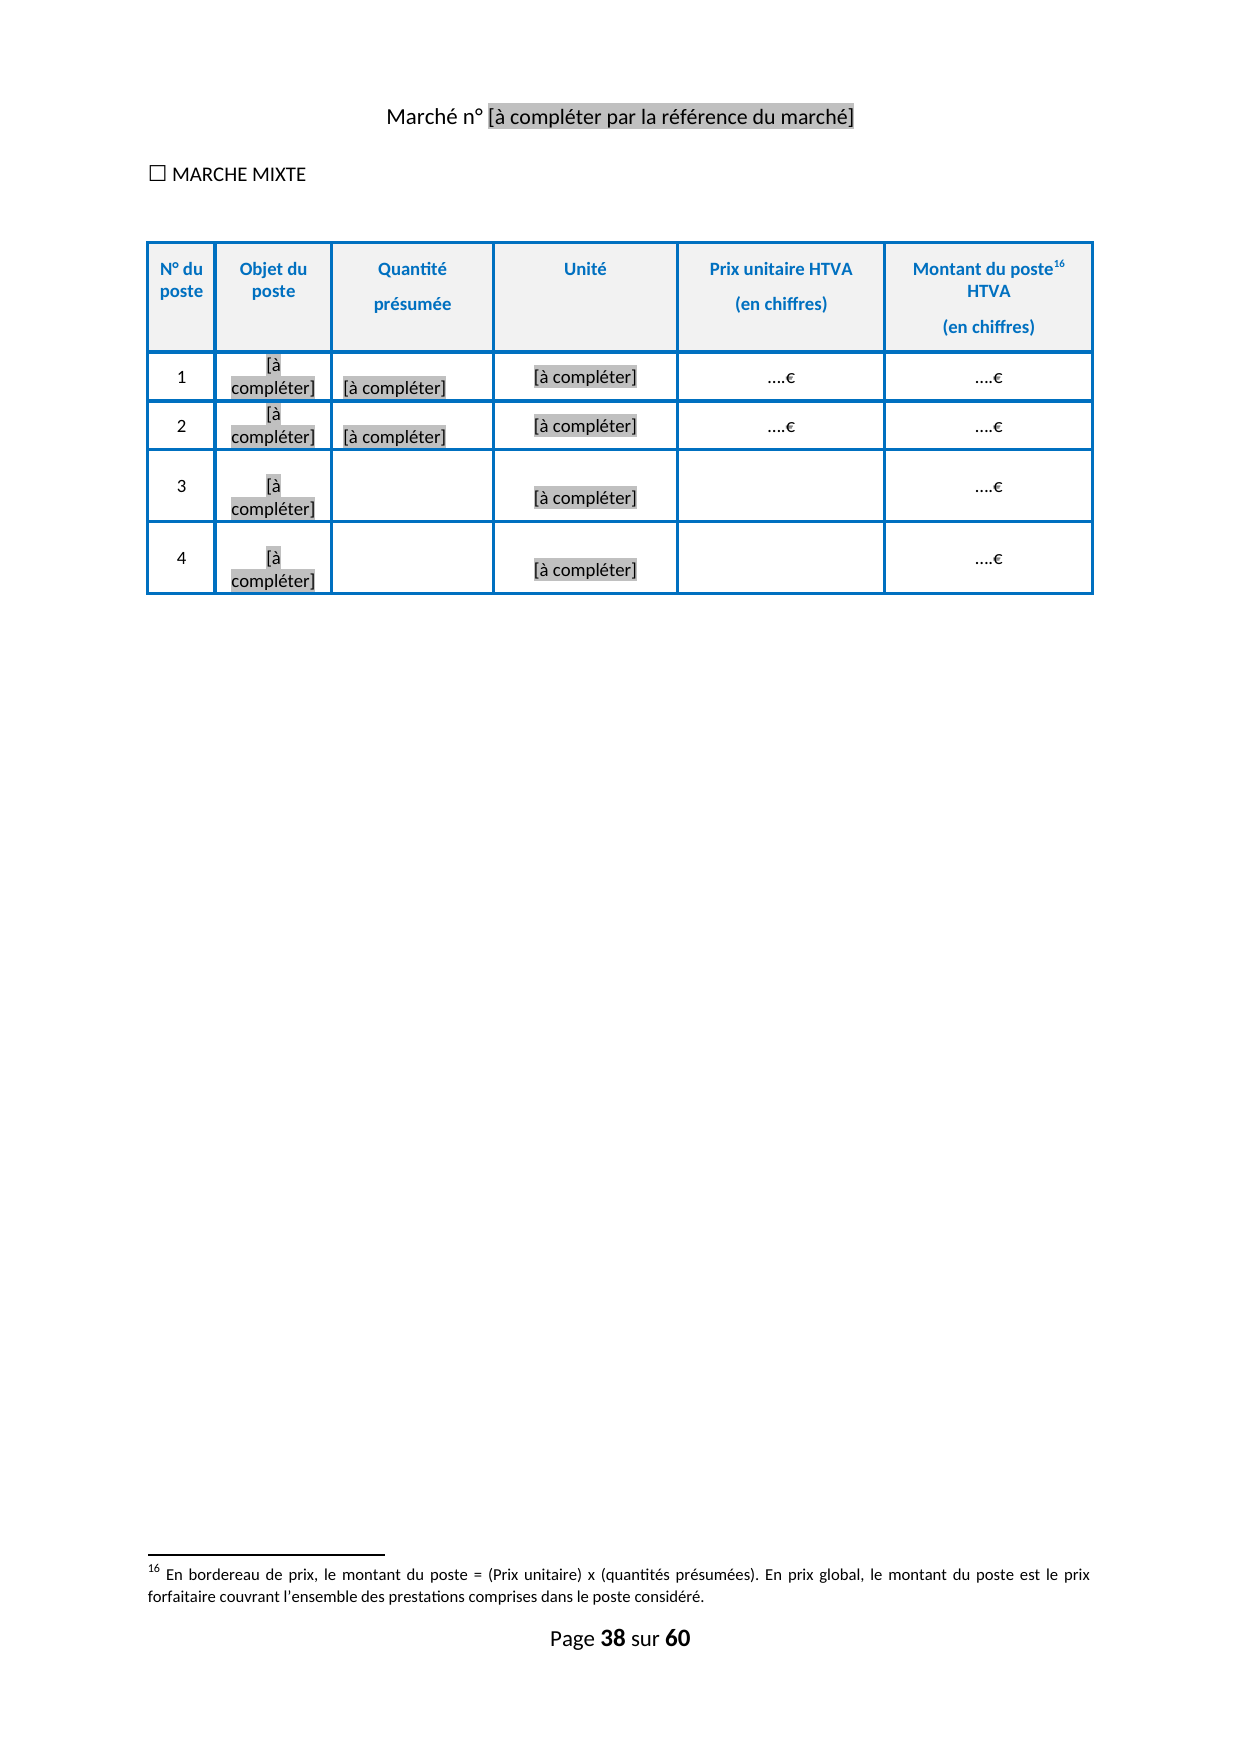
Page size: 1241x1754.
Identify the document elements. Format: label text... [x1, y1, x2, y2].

table_cell 4 [149, 523, 213, 592]
table_cell [217, 354, 266, 399]
table_cell ….€ [886, 523, 1091, 592]
table_cell ….€ [886, 451, 1091, 520]
table_header Montant du poste HTVA (en chiffres) [886, 244, 1091, 350]
table_cell ….€ [679, 354, 883, 399]
table_cell ….€ [886, 354, 1091, 399]
table_header Unité [495, 244, 676, 350]
table_cell [333, 451, 492, 520]
table_cell [495, 523, 676, 592]
table_cell [333, 523, 492, 592]
table_cell [217, 451, 330, 520]
table_cell 2 [149, 403, 213, 448]
table_header Prix unitaire HTVA (en chiffres) [679, 244, 883, 350]
table_cell 1 [149, 354, 213, 399]
table_cell [495, 451, 676, 520]
text MARCHE MIXTE [148, 158, 1093, 188]
table_cell [679, 451, 883, 520]
table_cell [495, 354, 676, 399]
table_cell [217, 523, 330, 592]
table_header N° du poste [149, 244, 213, 350]
table_cell ….€ [679, 403, 883, 448]
table_cell [333, 403, 492, 448]
table_cell ….€ [886, 403, 1091, 448]
table_cell [679, 523, 883, 592]
table_header Quantité présumée [333, 244, 492, 350]
table_cell [217, 403, 266, 448]
table_cell [281, 354, 330, 399]
table_cell 3 [149, 451, 213, 520]
table_header Objet du poste [217, 244, 330, 350]
table_cell [495, 403, 676, 448]
table_cell [281, 403, 330, 448]
table_cell [333, 354, 492, 399]
